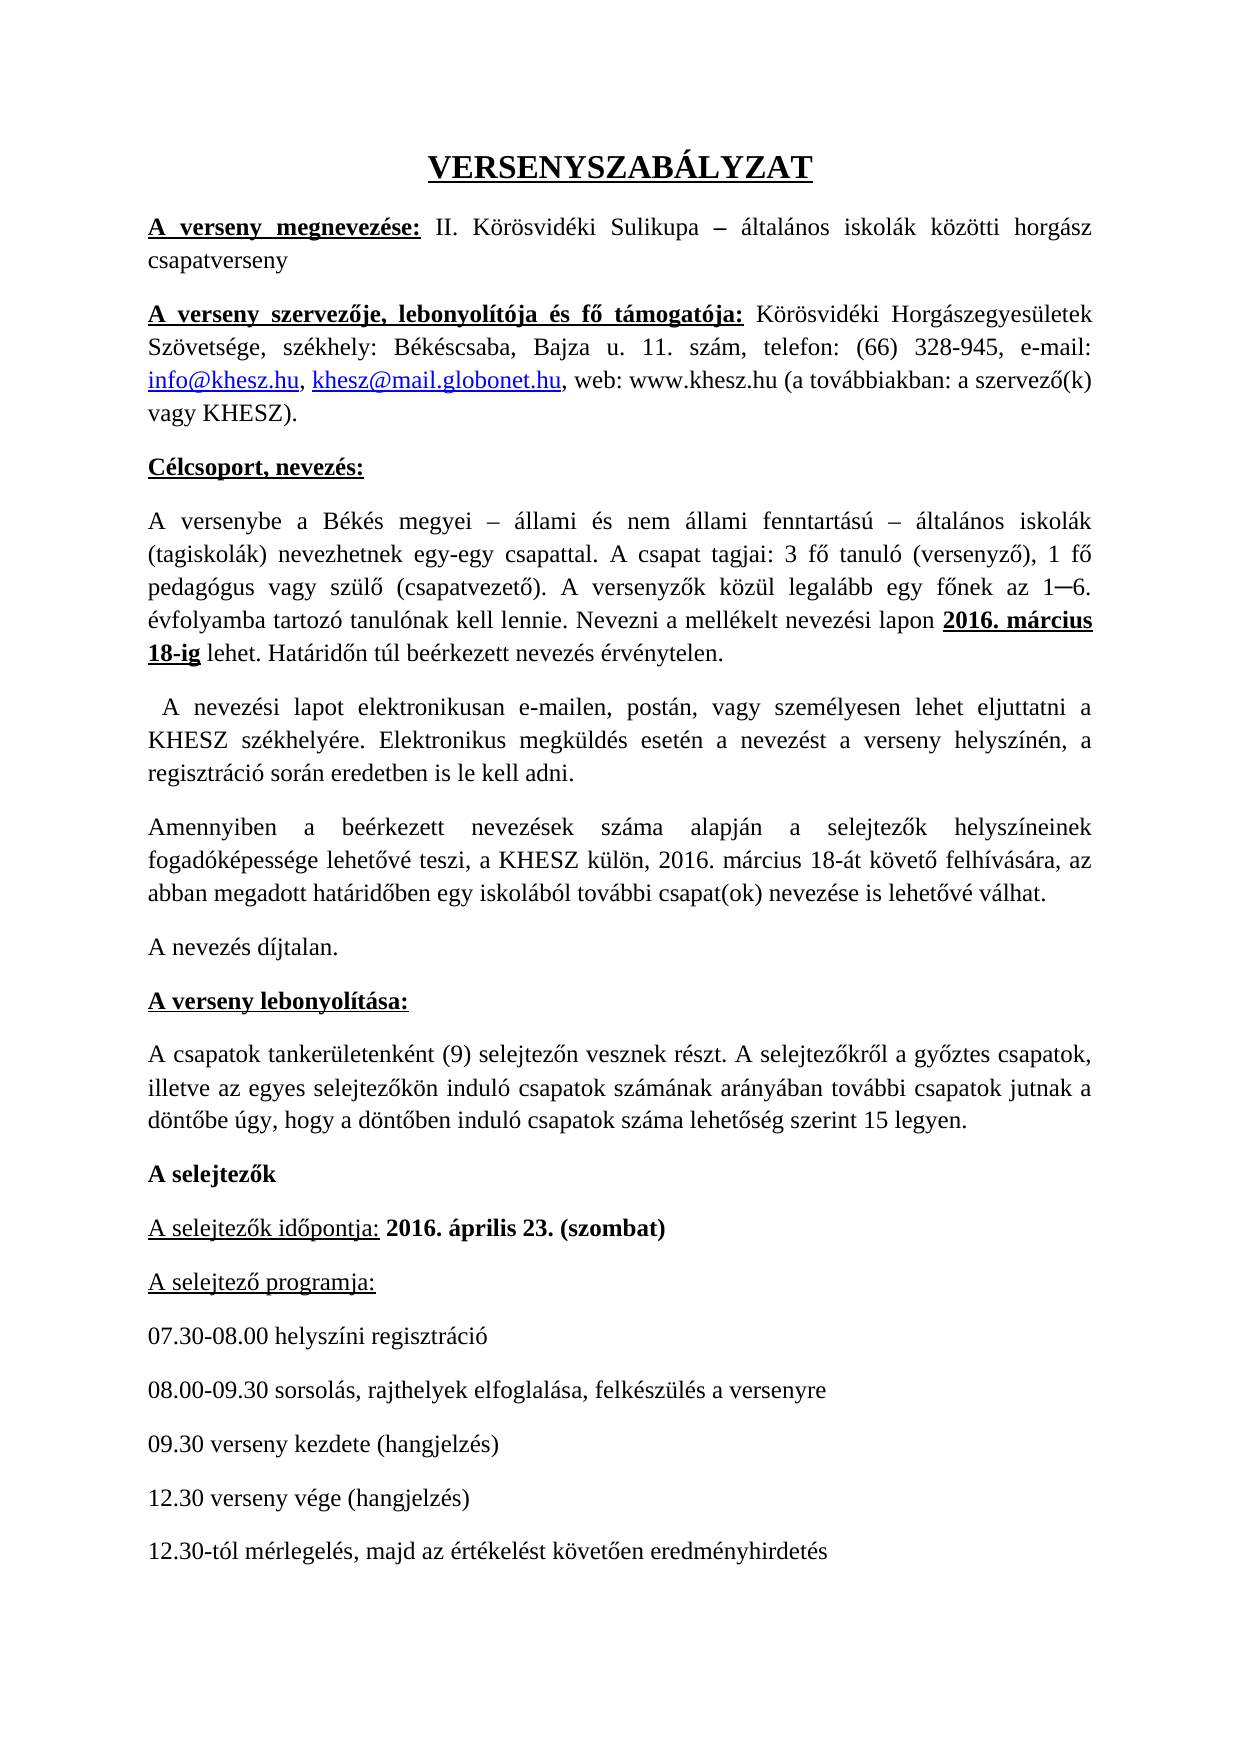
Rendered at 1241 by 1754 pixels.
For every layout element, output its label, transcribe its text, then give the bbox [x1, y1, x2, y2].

text 08.00-09.30 sorsolás, rajthelyek elfoglalása, felkészülés a versenyre [148, 1375, 1093, 1404]
text A selejtező programja: [148, 1267, 1093, 1296]
text 12.30-tól mérlegelés, majd az értékelést követően eredményhirdetés [148, 1536, 1093, 1565]
text A verseny lebonyolítása: [148, 986, 1093, 1014]
text Célcsoport, nevezés: [148, 452, 1093, 481]
text VERSENYSZABÁLYZAT [148, 148, 1093, 186]
text A nevezés díjtalan. [148, 932, 1093, 961]
text A csapatok tankerületenként (9) selejtezőn vesznek részt. A selejtezőkről a győztes csapatok, illetve az egyes selejtezőkön induló csapatok számának arányában további csapatok jutnak a döntőbe úgy, hogy a döntőben induló csapatok száma lehetőség szerint 15 legyen. [148, 1039, 1093, 1134]
text 12.30 verseny vége (hangjelzés) [148, 1483, 1093, 1511]
text A nevezési lapot elektronikusan e-mailen, postán, vagy személyesen lehet eljuttatni a KHESZ székhelyére. Elektronikus megküldés esetén a nevezést a verseny helyszínén, a regisztráció során eredetben is le kell adni. [148, 692, 1093, 787]
text A selejtezők [148, 1159, 1093, 1188]
text Amennyiben a beérkezett nevezések száma alapján a selejtezők helyszíneinek fogadóképessége lehetővé teszi, a KHESZ külön, 2016. március 18-át követő felhívására, az abban megadott határidőben egy iskolából további csapat(ok) nevezése is lehetővé válhat. [148, 812, 1093, 907]
text A versenybe a Békés megyei – állami és nem állami fenntartású – általános iskolák (tagiskolák) nevezhetnek egy-egy csapattal. A csapat tagjai: 3 fő tanuló (versenyző), 1 fő pedagógus vagy szülő (csapatvezető). A versenyzők közül legalább egy főnek az 1─6. évfolyamba tartozó tanulónak kell lennie. Nevezni a mellékelt nevezési lapon 2016. március 18-ig lehet. Határidőn túl beérkezett nevezés érvénytelen. [148, 506, 1093, 667]
text 09.30 verseny kezdete (hangjelzés) [148, 1429, 1093, 1457]
text A verseny megnevezése: II. Körösvidéki Sulikupa – általános iskolák közötti horgász csapatverseny [148, 212, 1093, 274]
text A selejtezők időpontja: 2016. április 23. (szombat) [148, 1213, 1093, 1242]
text 07.30-08.00 helyszíni regisztráció [148, 1321, 1093, 1350]
text A verseny szervezője, lebonyolítója és fő támogatója: Körösvidéki Horgászegyesületek Szövetsége, székhely: Békéscsaba, Bajza u. 11. szám, telefon: (66) 328-945, e-mail: info@khesz.hu, khesz@mail.globonet.hu, web: www.khesz.hu (a továbbiakban: a szervező(k) vagy KHESZ). [148, 299, 1093, 427]
